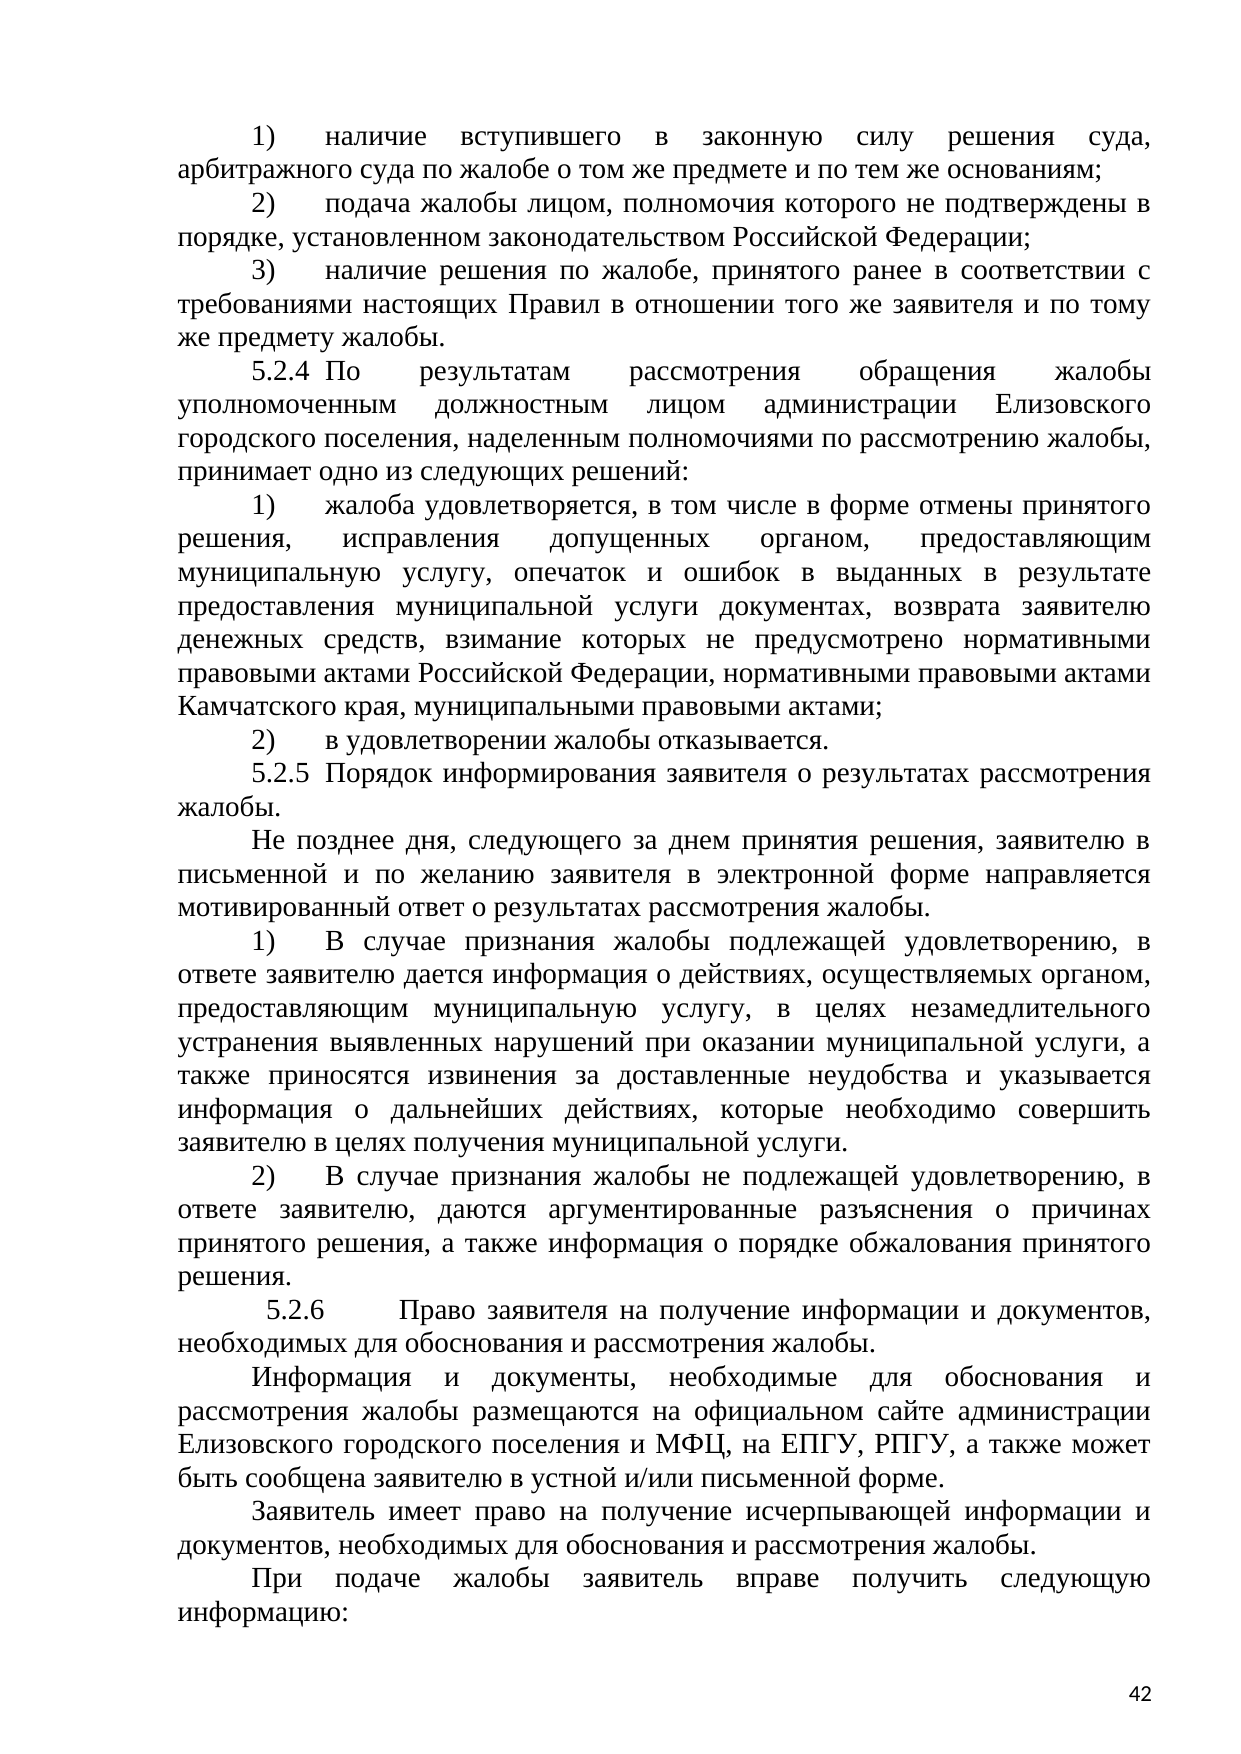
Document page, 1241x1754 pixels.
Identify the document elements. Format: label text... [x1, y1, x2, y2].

text Заявитель имеет право на получение исчерпывающей информации и документов, необходимых для обоснования и рассмотрения жалобы. [177, 1493, 1152, 1560]
text Не позднее дня, следующего за днем принятия решения, заявителю в письменной и по желанию заявителя в электронной форме направляется мотивированный ответ о результатах рассмотрения жалобы. [177, 822, 1152, 923]
text 5.2.6 Право заявителя на получение информации и документов, необходимых для обоснования и рассмотрения жалобы. [177, 1292, 1152, 1359]
text 5.2.4 По результатам рассмотрения обращения жалобы уполномоченным должностным лицом администрации Елизовского городского поселения, наделенным полномочиями по рассмотрению жалобы, принимает одно из следующих решений: [177, 353, 1152, 487]
text 2) в удовлетворении жалобы отказывается. [177, 722, 1152, 755]
text 1) наличие вступившего в законную силу решения суда, арбитражного суда по жалобе о том же предмете и по тем же основаниям; [177, 118, 1152, 185]
text 1) В случае признания жалобы подлежащей удовлетворению, в ответе заявителю дается информация о действиях, осуществляемых органом, предоставляющим муниципальную услугу, в целях незамедлительного устранения выявленных нарушений при оказании муниципальной услуги, а также приносятся извинения за доставленные неудобства и указывается информация о дальнейших действиях, которые необходимо совершить заявителю в целях получения муниципальной услуги. [177, 923, 1152, 1158]
text 3) наличие решения по жалобе, принятого ранее в соответствии с требованиями настоящих Правил в отношении того же заявителя и по тому же предмету жалобы. [177, 252, 1152, 353]
text 5.2.5 Порядок информирования заявителя о результатах рассмотрения жалобы. [177, 755, 1152, 822]
text Информация и документы, необходимые для обоснования и рассмотрения жалобы размещаются на официальном сайте администрации Елизовского городского поселения и МФЦ, на ЕПГУ, РПГУ, а также может быть сообщена заявителю в устной и/или письменной форме. [177, 1359, 1152, 1493]
text 2) подача жалобы лицом, полномочия которого не подтверждены в порядке, установленном законодательством Российской Федерации; [177, 185, 1152, 252]
text 2) В случае признания жалобы не подлежащей удовлетворению, в ответе заявителю, даются аргументированные разъяснения о причинах принятого решения, а также информация о порядке обжалования принятого решения. [177, 1158, 1152, 1292]
text 1) жалоба удовлетворяется, в том числе в форме отмены принятого решения, исправления допущенных органом, предоставляющим муниципальную услугу, опечаток и ошибок в выданных в результате предоставления муниципальной услуги документах, возврата заявителю денежных средств, взимание которых не предусмотрено нормативными правовыми актами Российской Федерации, нормативными правовыми актами Камчатского края, муниципальными правовыми актами; [177, 487, 1152, 722]
text При подаче жалобы заявитель вправе получить следующую информацию: [177, 1560, 1152, 1627]
